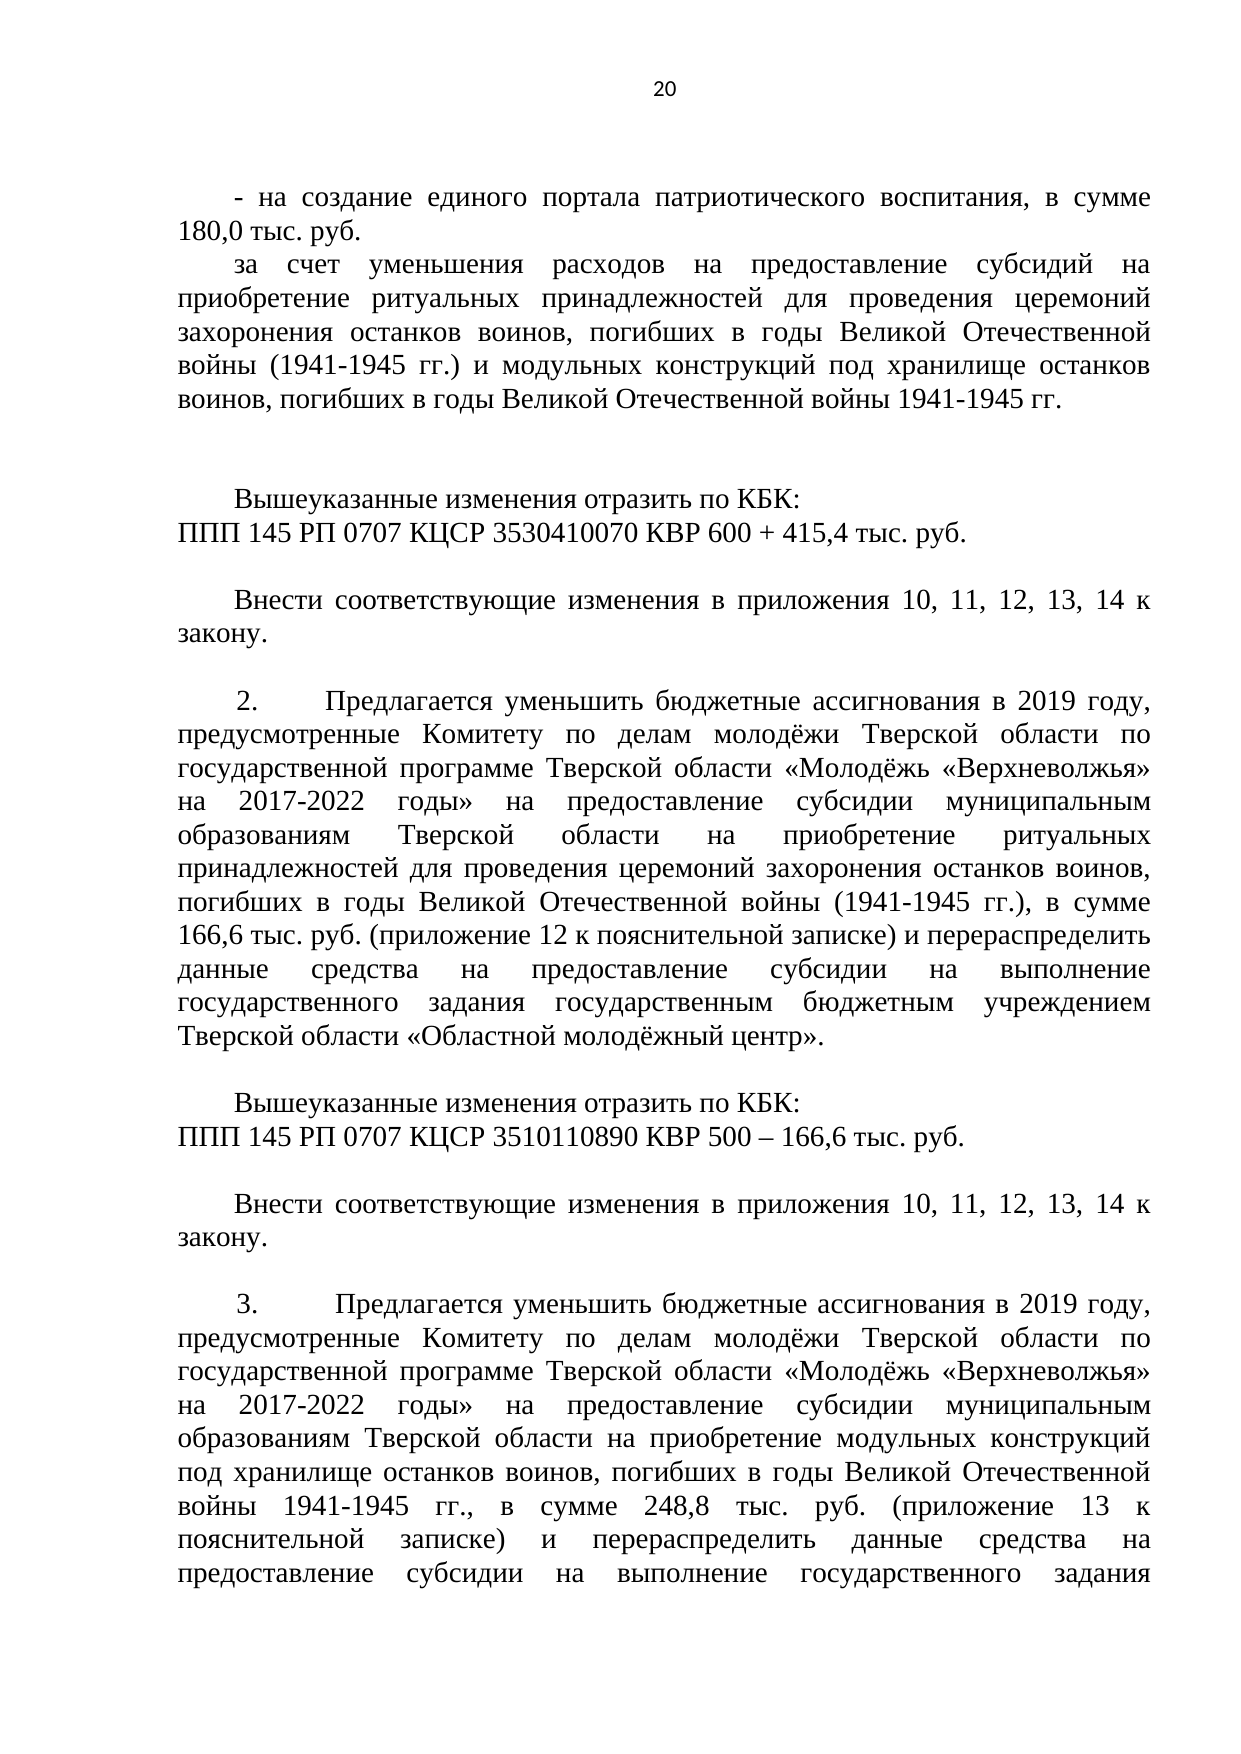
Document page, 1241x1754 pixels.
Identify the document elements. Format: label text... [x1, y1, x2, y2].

text за счет уменьшения расходов на предоставление субсидий на приобретение ритуальных принадлежностей для проведения церемоний захоронения останков воинов, погибших в годы Великой Отечественной войны (1941-1945 гг.) и модульных конструкций под хранилище останков воинов, погибших в годы Великой Отечественной войны 1941-1945 гг. [177, 247, 1152, 414]
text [177, 1286, 1152, 1588]
text Внести соответствующие изменения в приложения 10, 11, 12, 13, 14 к закону. [177, 582, 1152, 649]
text Вышеуказанные изменения отразить по КБК: [177, 481, 1152, 515]
text ППП 145 РП 0707 КЦСР 3530410070 КВР 600 + 415,4 тыс. руб. [177, 515, 1152, 548]
text - на создание единого портала патриотического воспитания, в сумме 180,0 тыс. руб. [177, 179, 1152, 247]
text 2. Предлагается уменьшить бюджетные ассигнования в 2019 году, предусмотренные Комитету по делам молодёжи Тверской области по государственной программе Тверской области «Молодёжь «Верхневолжья» на 2017-2022 годы» на предоставление субсидии муниципальным образованиям Тверской области на приобретение ритуальных принадлежностей для проведения церемоний захоронения останков воинов, погибших в годы Великой Отечественной войны (1941-1945 гг.), в сумме 166,6 тыс. руб. (приложение 12 к пояснительной записке) и перераспределить данные средства на предоставление субсидии на выполнение государственного задания государственным бюджетным учреждением Тверской области «Областной молодёжный центр». [177, 683, 1152, 1052]
text Вышеуказанные изменения отразить по КБК: [177, 1085, 1152, 1119]
text Внести соответствующие изменения в приложения 10, 11, 12, 13, 14 к закону. [177, 1186, 1152, 1253]
text ППП 145 РП 0707 КЦСР 3510110890 КВР 500 – 166,6 тыс. руб. [177, 1119, 1152, 1152]
